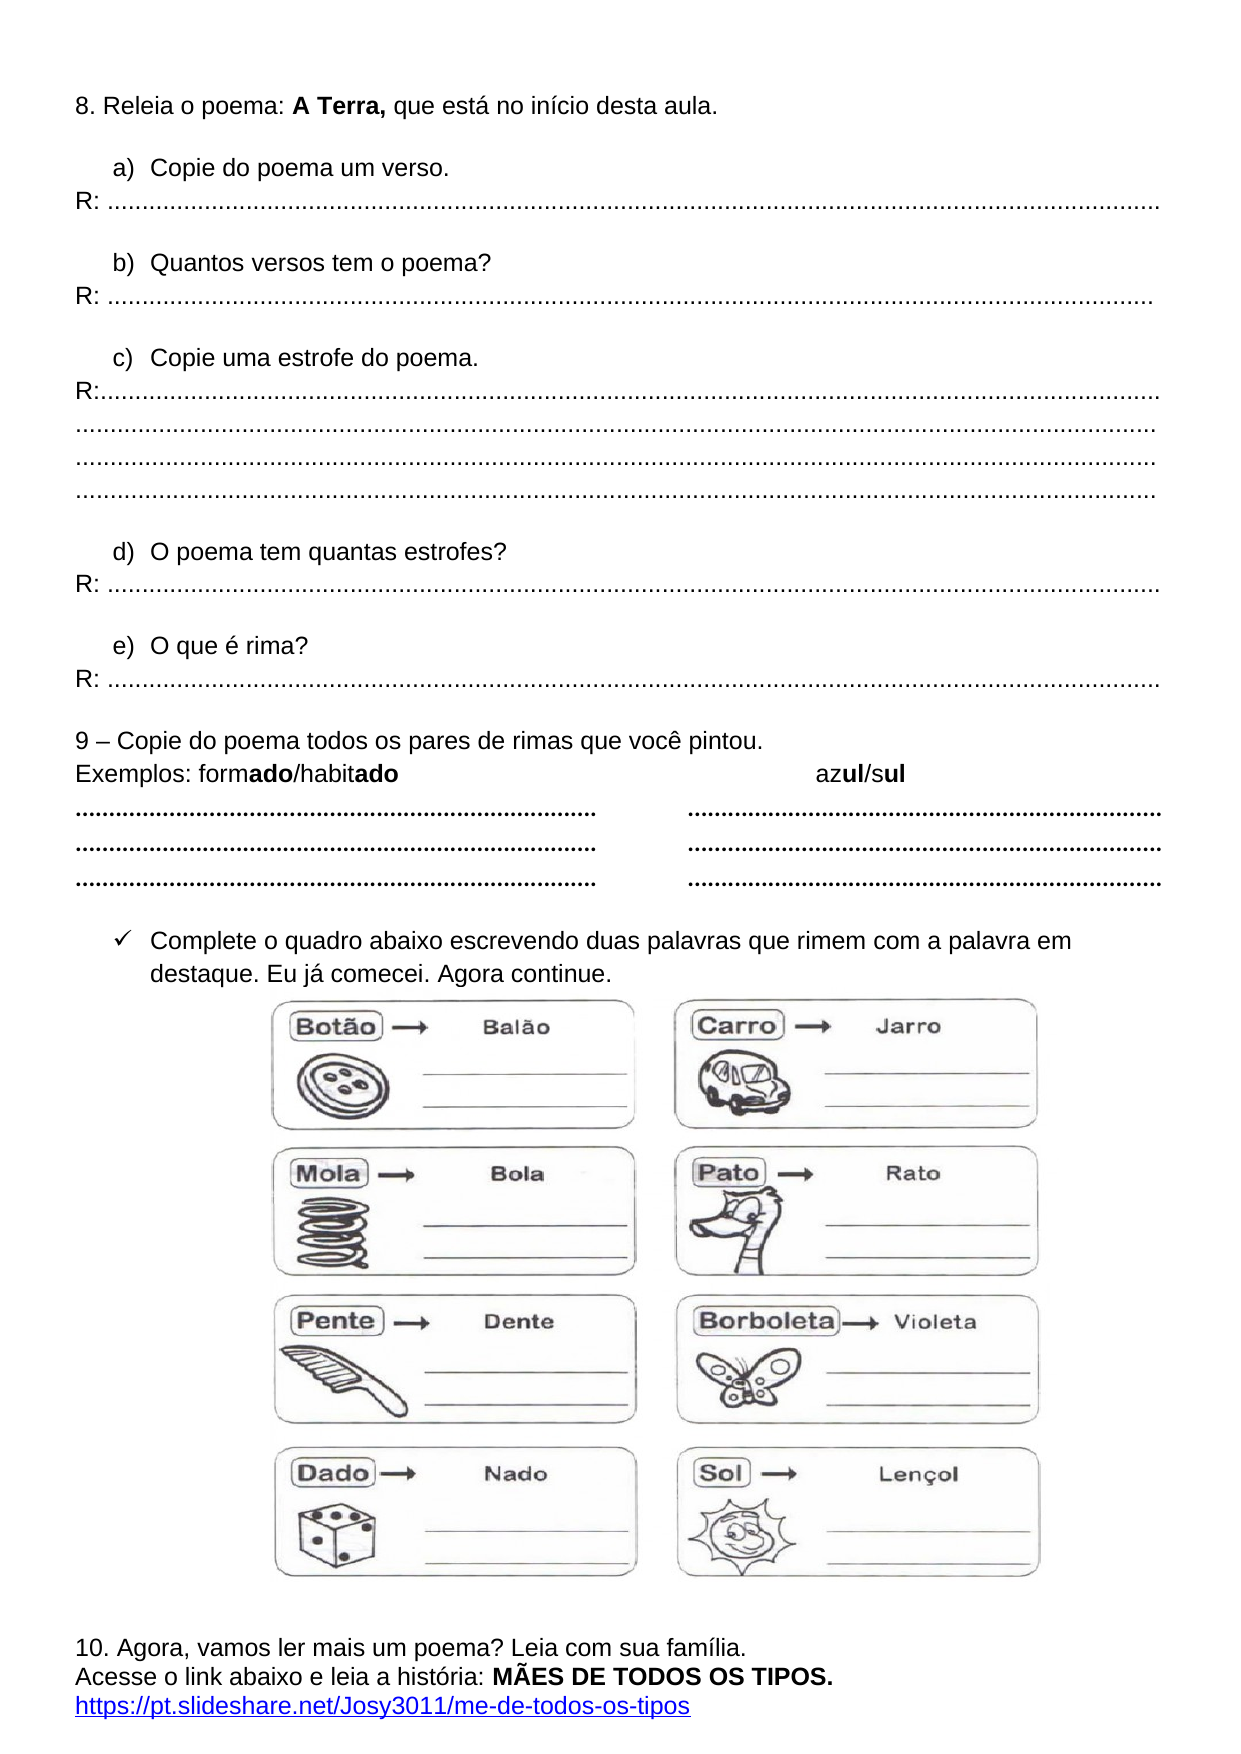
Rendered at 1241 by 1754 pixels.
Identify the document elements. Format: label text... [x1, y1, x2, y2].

text .............................................................................. ....................................................................... [75, 792, 1165, 823]
picture [270, 987, 1059, 1582]
text 10. Agora, vamos ler mais um poema? Leia com sua família. [75, 1633, 1165, 1662]
list Quantos versos tem o poema? [112, 248, 1165, 277]
list Complete o quadro abaixo escrevendo duas palavras que rimem com a palavra em destaque. Eu já comecei. Agora continue. [112, 926, 1165, 988]
list https://pt.slideshare.net/Josy3011/me-de-todos-os-tipos [75, 1691, 1165, 1720]
list Acesse o link abaixo e leia a história: MÃES DE TODOS OS TIPOS. [75, 1662, 1165, 1691]
text R:............................................................................................................................................................................................................................................................................................................................................................................................................................................................................................................................................................................................................................................. [75, 376, 1165, 503]
text 8. Releia o poema: A Terra, que está no início desta aula. [75, 91, 1165, 120]
list O que é rima? [112, 631, 1165, 660]
text Exemplos: formado/habitado azul/sul [75, 759, 1165, 788]
text R: ........................................................................................................................................................ [75, 569, 1165, 598]
list Copie do poema um verso. [112, 153, 1165, 182]
text .............................................................................. ....................................................................... .............................................................................. ....................................................................... [75, 827, 1165, 893]
text R: ........................................................................................................................................................ [75, 664, 1165, 693]
text R: ....................................................................................................................................................... [75, 281, 1165, 309]
list Copie uma estrofe do poema. [112, 343, 1165, 371]
text R: ........................................................................................................................................................ [75, 186, 1165, 215]
text 9 – Copie do poema todos os pares de rimas que você pintou. [75, 726, 1165, 755]
list O poema tem quantas estrofes? [112, 536, 1165, 565]
